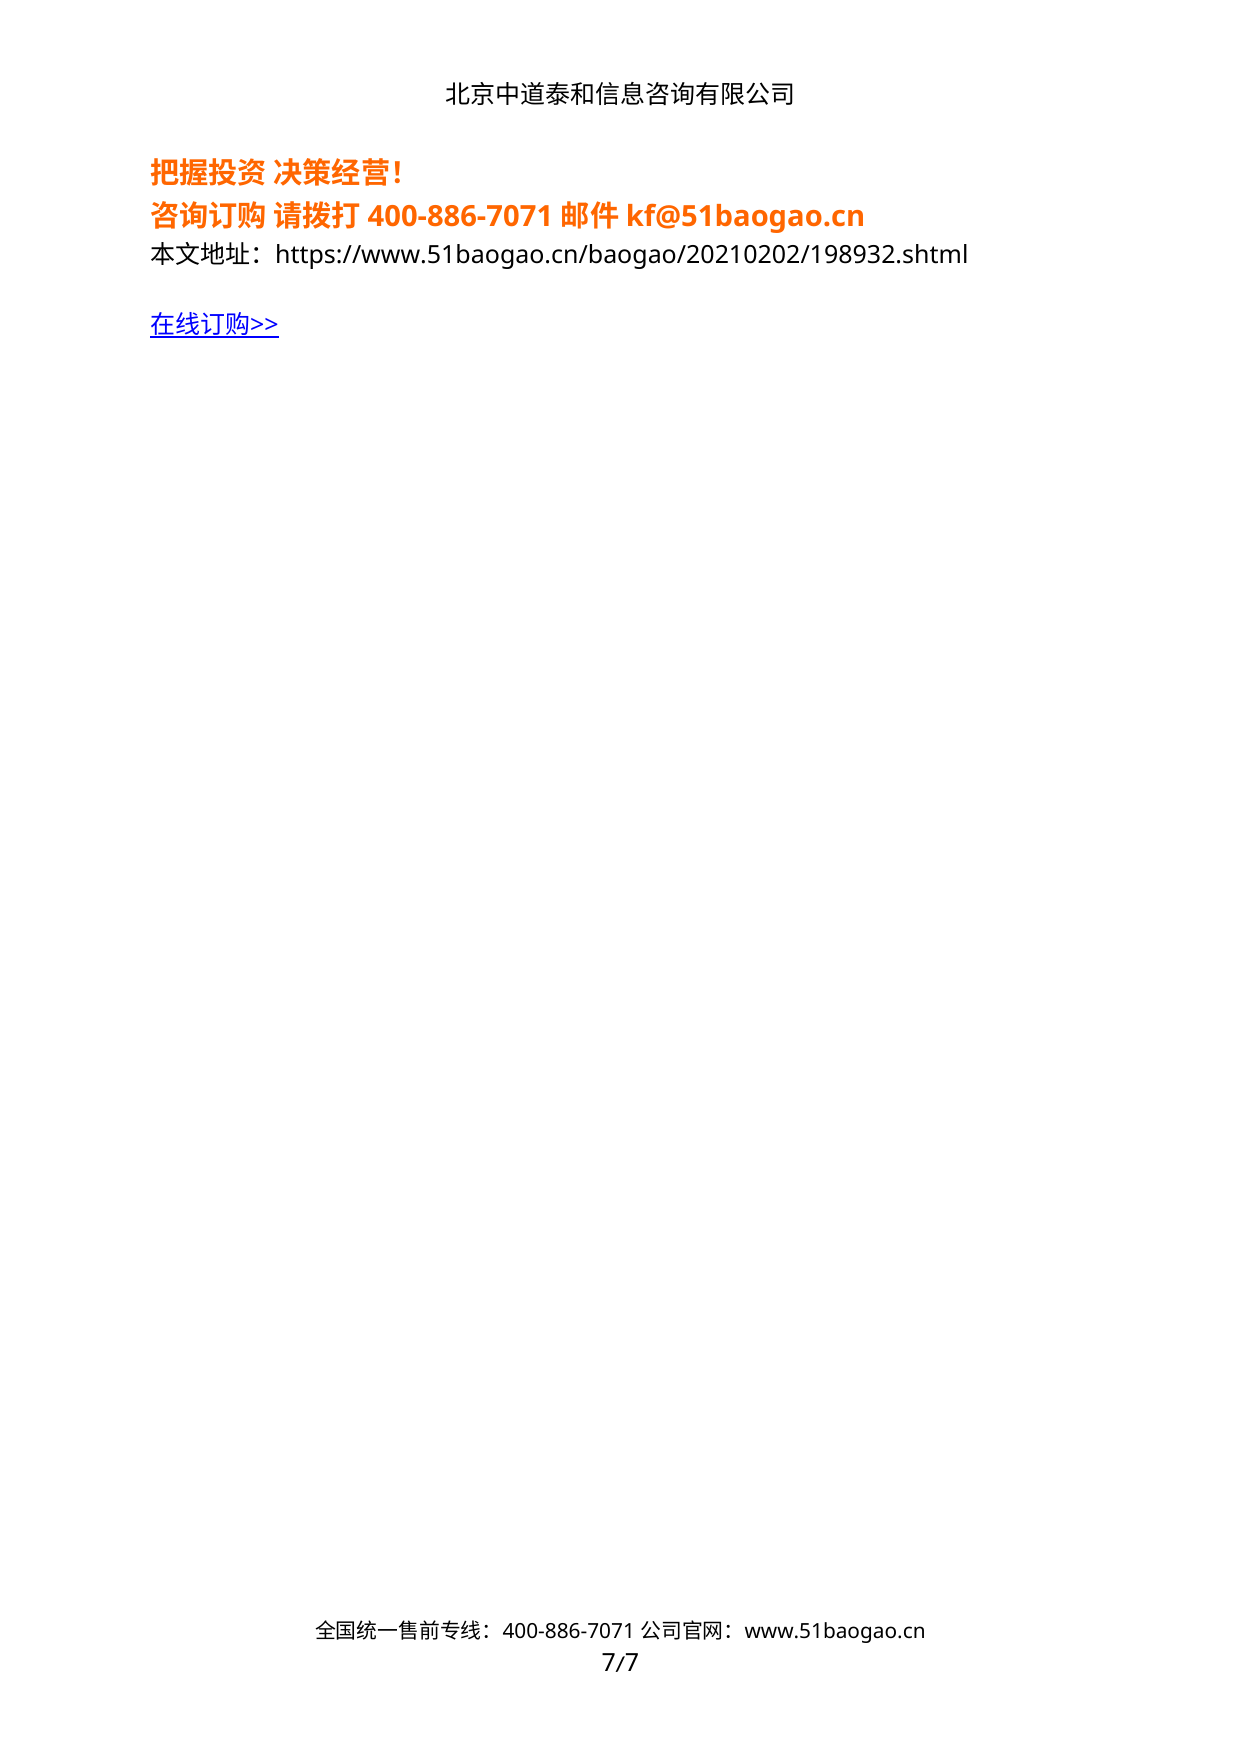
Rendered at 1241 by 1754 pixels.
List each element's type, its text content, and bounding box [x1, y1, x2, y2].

text 在线订购>> [150, 271, 1090, 341]
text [150, 150, 1090, 271]
